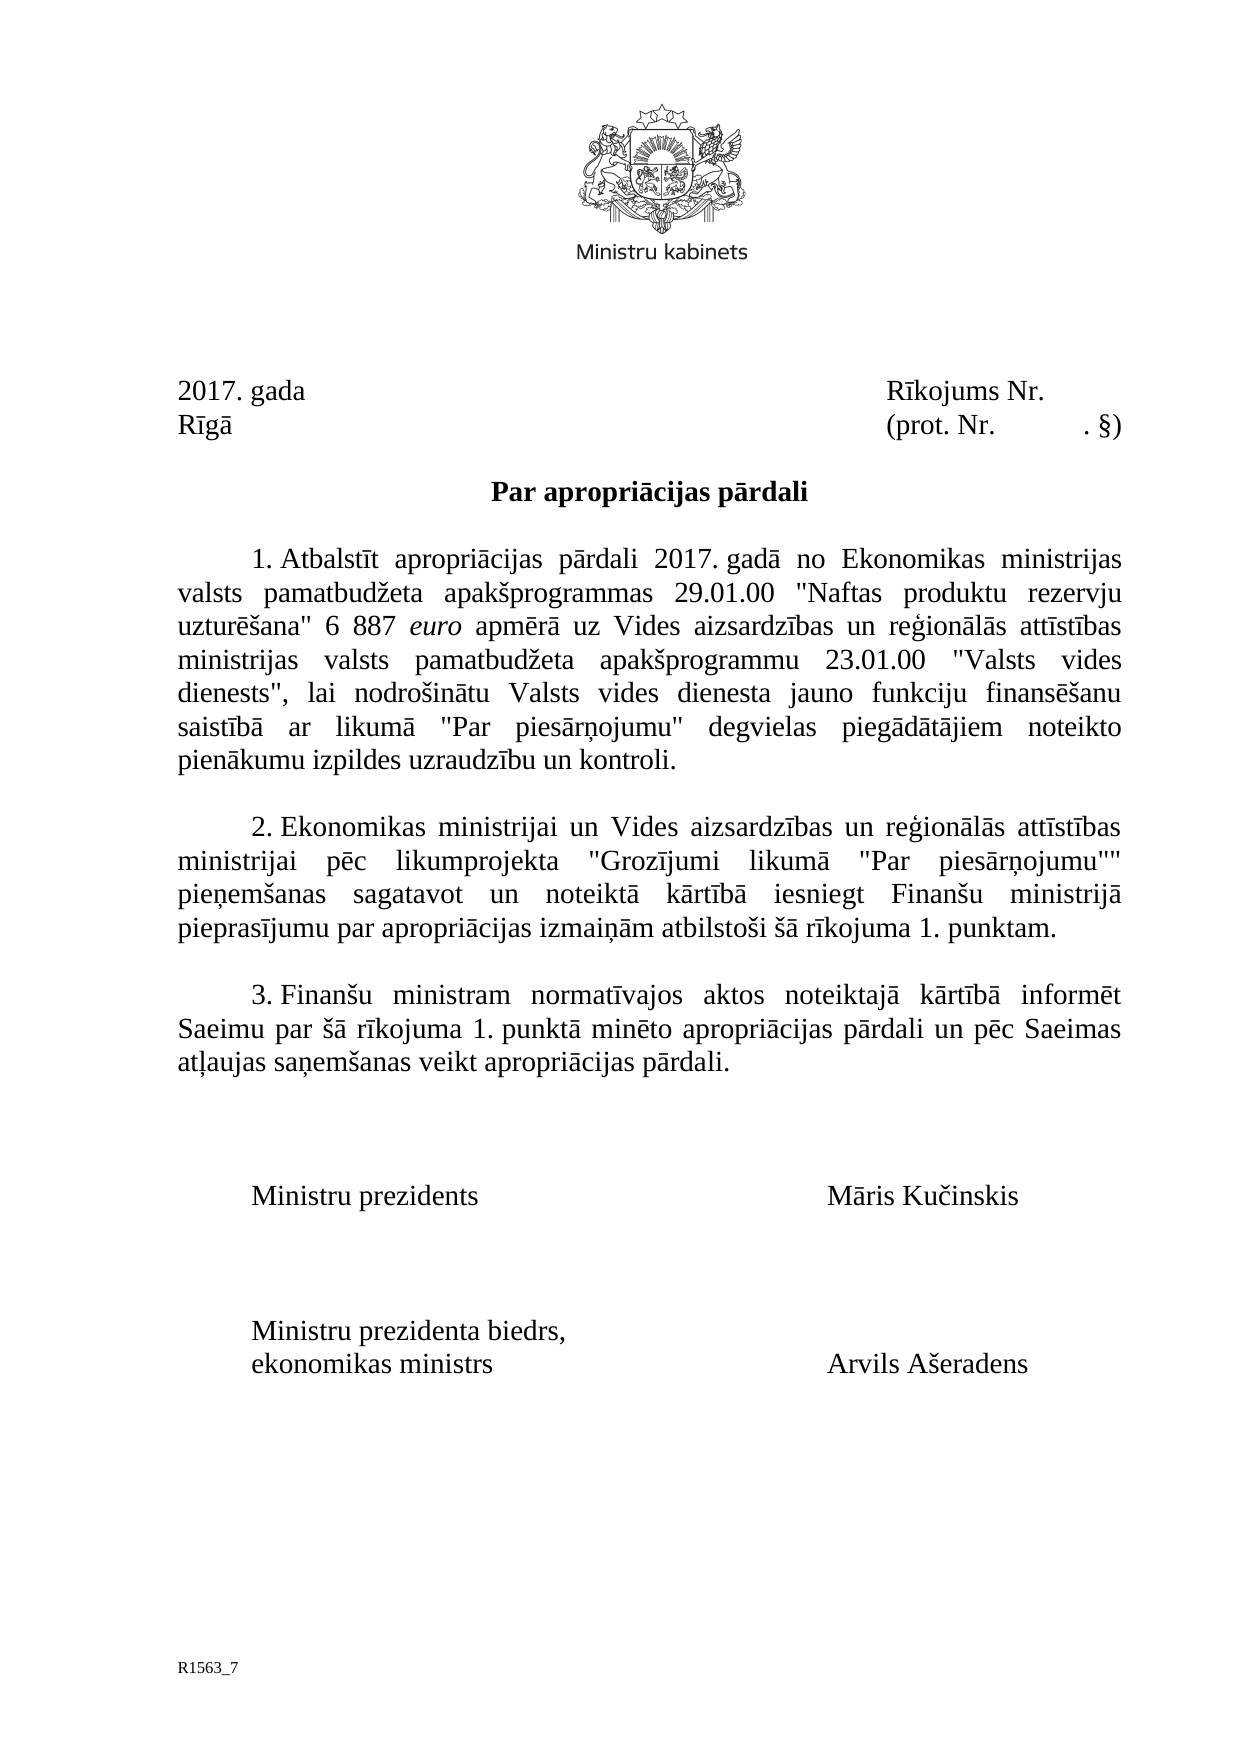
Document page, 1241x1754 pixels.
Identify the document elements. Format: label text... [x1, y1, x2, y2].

text 2. Ekonomikas ministrijai un Vides aizsardzības un reģionālās attīstības ministrijai pēc likumprojekta "Grozījumi likumā "Par piesārņojumu"" pieņemšanas sagatavot un noteiktā kārtībā iesniegt Finanšu ministrijā pieprasījumu par apropriācijas izmaiņām atbilstoši šā rīkojuma 1. punktam. [177, 809, 1122, 944]
text Ministru prezidenta biedrs, [177, 1313, 1122, 1346]
text 2017. gada Rīkojums Nr. [177, 373, 1122, 407]
text 1. Atbalstīt apropriācijas pārdali 2017. gadā no Ekonomikas ministrijas valsts pamatbudžeta apakšprogrammas 29.01.00 "Naftas produktu rezervju uzturēšana" 6 887 euro apmērā uz Vides aizsardzības un reģionālās attīstības ministrijas valsts pamatbudžeta apakšprogrammu 23.01.00 "Valsts vides dienests", lai nodrošinātu Valsts vides dienesta jauno funkciju finansēšanu saistībā ar likumā "Par piesārņojumu" degvielas piegādātājiem noteikto pienākumu izpildes uzraudzību un kontroli. [177, 541, 1122, 776]
text Ministru prezidents Māris Kučinskis [177, 1178, 1122, 1212]
text Rīgā (prot. Nr. . §) [177, 407, 1122, 441]
text ekonomikas ministrs Arvils Ašeradens [177, 1346, 1122, 1380]
text Par apropriācijas pārdali [177, 474, 1122, 508]
picture [177, 102, 1146, 273]
text 3. Finanšu ministram normatīvajos aktos noteiktajā kārtībā informēt Saeimu par šā rīkojuma 1. punktā minēto apropriācijas pārdali un pēc Saeimas atļaujas saņemšanas veikt apropriācijas pārdali. [177, 977, 1122, 1078]
